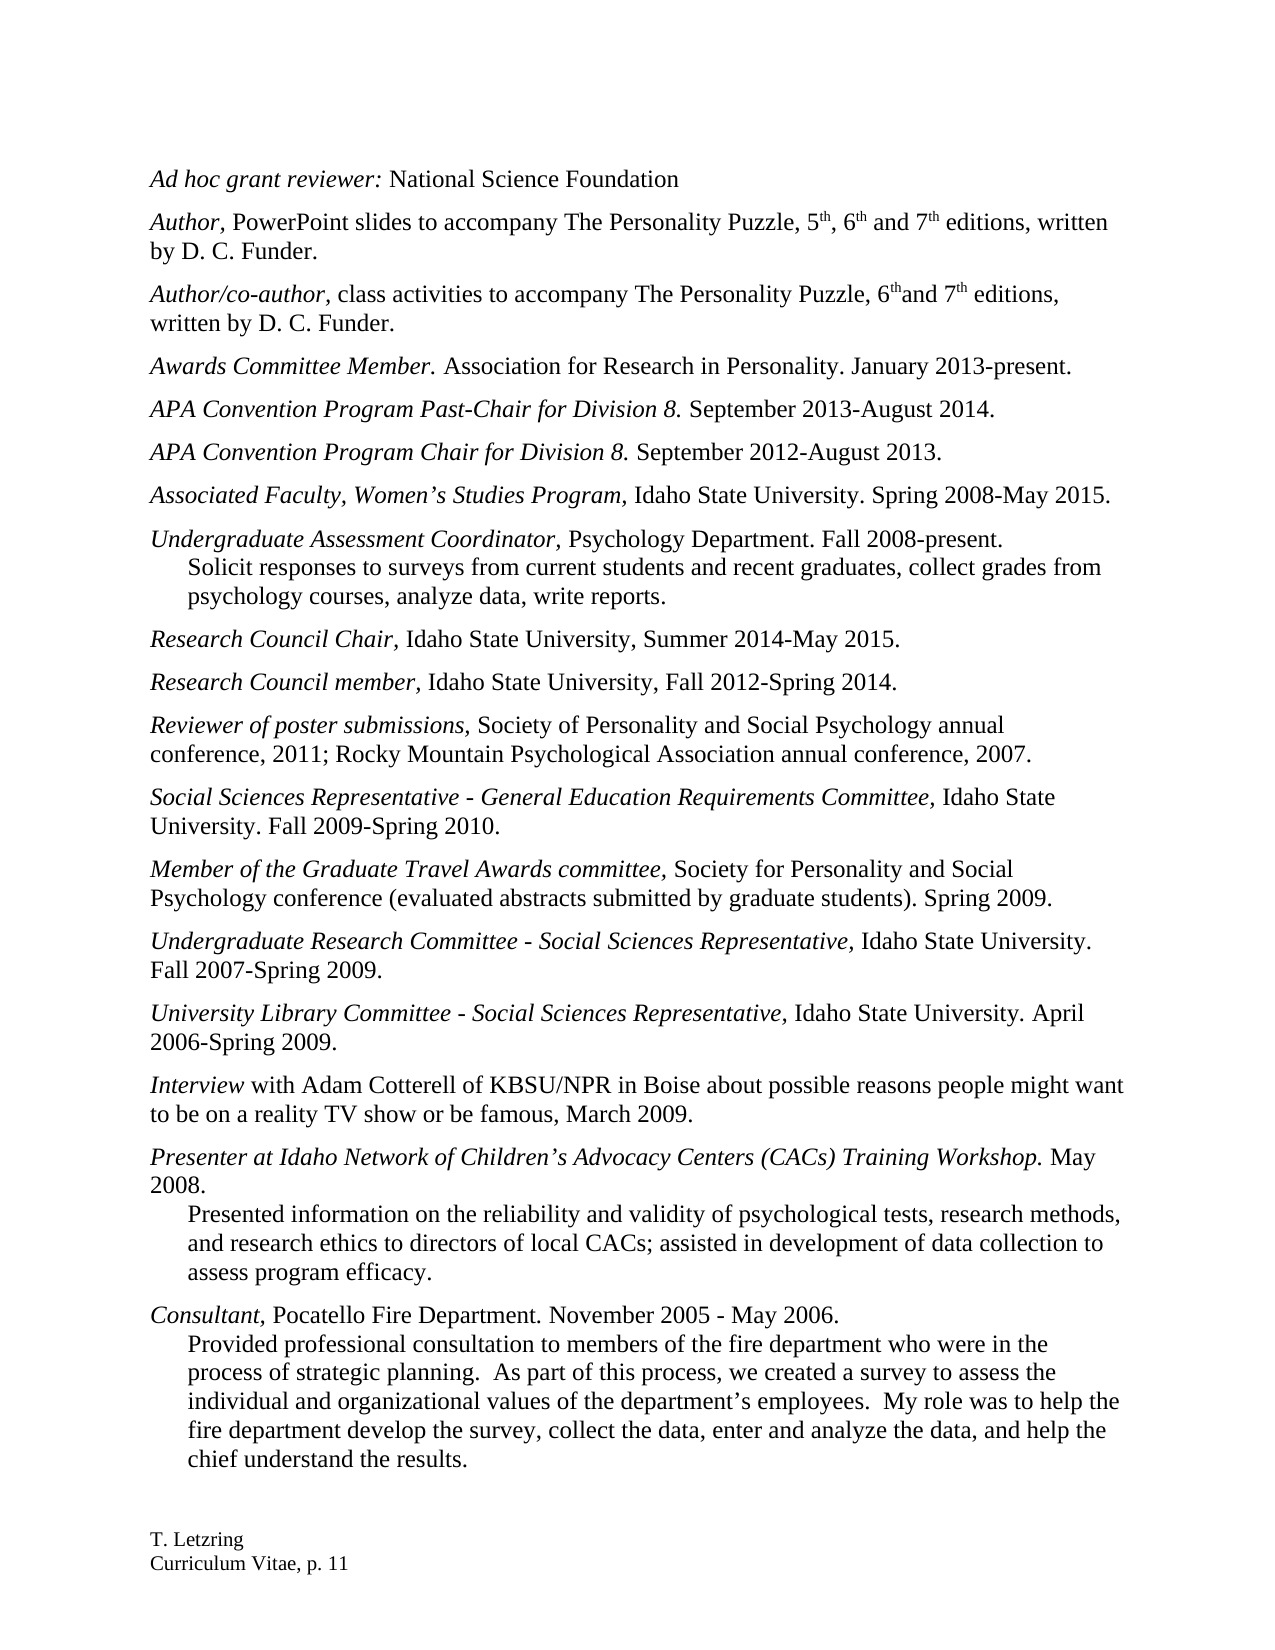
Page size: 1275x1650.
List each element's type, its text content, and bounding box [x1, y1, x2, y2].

text Undergraduate Assessment Coordinator, Psychology Department. Fall 2008-present. [150, 524, 1125, 552]
text Ad hoc grant reviewer: National Science Foundation [150, 164, 1125, 193]
text Associated Faculty, Women’s Studies Program, Idaho State University. Spring 2008-May 2015. [150, 481, 1125, 509]
text APA Convention Program Chair for Division 8. September 2012-August 2013. [150, 437, 1125, 466]
text University Library Committee - Social Sciences Representative, Idaho State University. April 2006-Spring 2009. [150, 998, 1125, 1056]
text Consultant, Pocatello Fire Department. November 2005 - May 2006. [150, 1300, 1125, 1329]
text APA Convention Program Past-Chair for Division 8. September 2013-August 2014. [150, 394, 1125, 423]
text Solicit responses to surveys from current students and recent graduates, collect grades from psychology courses, analyze data, write reports. [187, 552, 1125, 610]
text Research Council member, Idaho State University, Fall 2012-Spring 2014. [150, 667, 1125, 696]
text Awards Committee Member. Association for Research in Personality. January 2013-present. [150, 351, 1125, 380]
text Social Sciences Representative - General Education Requirements Committee, Idaho State University. Fall 2009-Spring 2010. [150, 782, 1125, 840]
text Member of the Graduate Travel Awards committee, Society for Personality and Social Psychology conference (evaluated abstracts submitted by graduate students). Spring 2009. [150, 854, 1125, 912]
text Reviewer of poster submissions, Society of Personality and Social Psychology annual conference, 2011; Rocky Mountain Psychological Association annual conference, 2007. [150, 711, 1125, 768]
text Research Council Chair, Idaho State University, Summer 2014-May 2015. [150, 624, 1125, 653]
text Presented information on the reliability and validity of psychological tests, research methods, and research ethics to directors of local CACs; assisted in development of data collection to assess program efficacy. [187, 1199, 1125, 1286]
text Interview with Adam Cotterell of KBSU/NPR in Boise about possible reasons people might want to be on a reality TV show or be famous, March 2009. [150, 1070, 1125, 1127]
text Presenter at Idaho Network of Children’s Advocacy Centers (CACs) Training Workshop. May 2008. [150, 1142, 1125, 1199]
text Author/co-author, class activities to accompany The Personality Puzzle, 6thand 7th editions, written by D. C. Funder. [150, 279, 1125, 337]
text Provided professional consultation to members of the fire department who were in the process of strategic planning. As part of this process, we created a survey to assess the individual and organizational values of the department’s employees. My role was to help the fire department develop the survey, collect the data, enter and analyze the data, and help the chief understand the results. [187, 1329, 1125, 1472]
text Undergraduate Research Committee - Social Sciences Representative, Idaho State University. Fall 2007-Spring 2009. [150, 926, 1125, 984]
text Author, PowerPoint slides to accompany The Personality Puzzle, 5th, 6th and 7th editions, written by D. C. Funder. [150, 207, 1125, 265]
